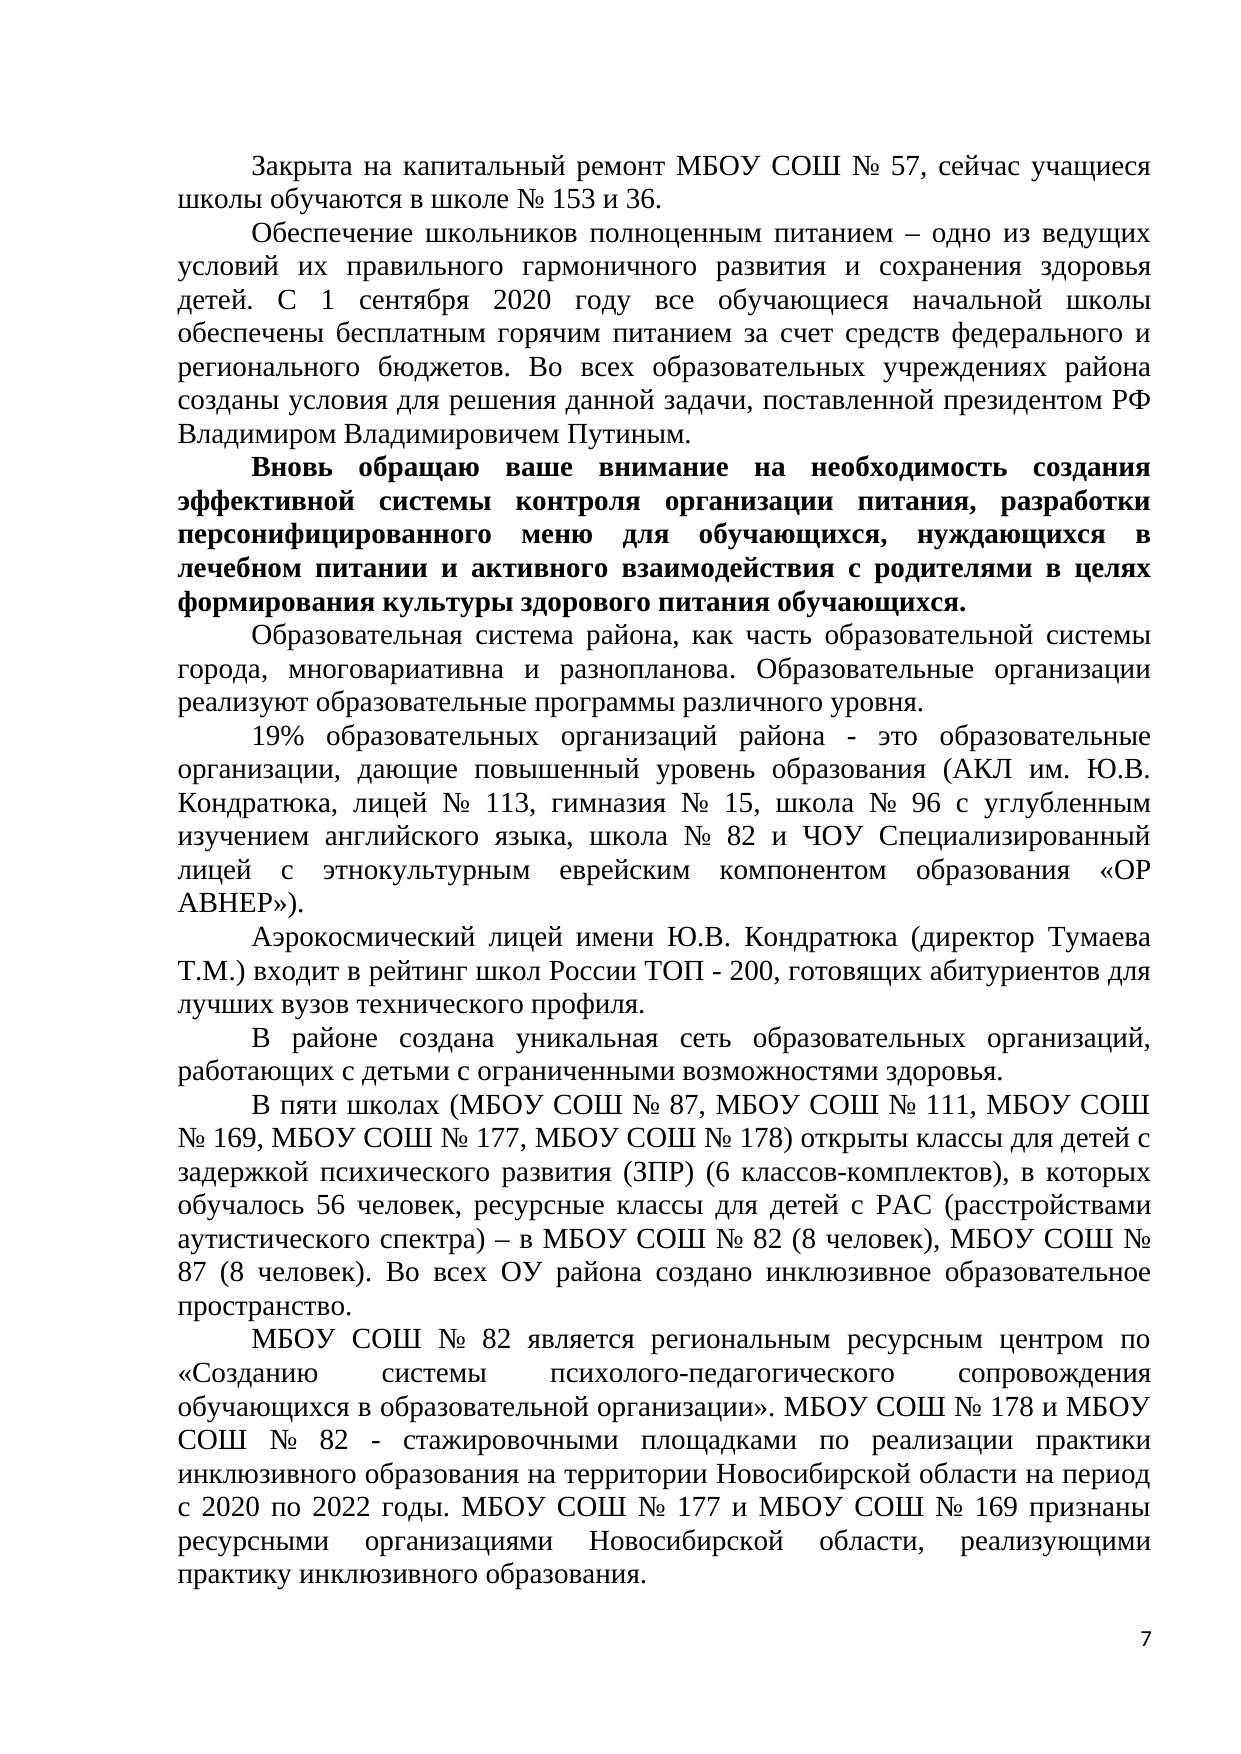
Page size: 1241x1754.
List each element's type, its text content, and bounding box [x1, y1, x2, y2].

text Образовательная система района, как часть образовательной системы города, многовариативна и разнопланова. Образовательные организации реализуют образовательные программы различного уровня. [177, 617, 1152, 718]
text В пяти школах (МБОУ СОШ № 87, МБОУ СОШ № 111, МБОУ СОШ № 169, МБОУ СОШ № 177, МБОУ СОШ № 178) открыты классы для детей с задержкой психического развития (ЗПР) (6 классов-комплектов), в которых обучалось 56 человек, ресурсные классы для детей с РАС (расстройствами аутистического спектра) – в МБОУ СОШ № 82 (8 человек), МБОУ СОШ № 87 (8 человек). Во всех ОУ района создано инклюзивное образовательное пространство. [177, 1087, 1152, 1322]
text В районе создана уникальная сеть образовательных организаций, работающих с детьми с ограниченными возможностями здоровья. [177, 1020, 1152, 1087]
text Закрыта на капитальный ремонт МБОУ СОШ № 57, сейчас учащиеся школы обучаются в школе № 153 и 36. [177, 148, 1152, 215]
text 19% образовательных организаций района - это образовательные организации, дающие повышенный уровень образования (АКЛ им. Ю.В. Кондратюка, лицей № 113, гимназия № 15, школа № 96 с углубленным изучением английского языка, школа № 82 и ЧОУ Специализированный лицей с этнокультурным еврейским компонентом образования «ОР АВНЕР»). [177, 718, 1152, 919]
text Обеспечение школьников полноценным питанием – одно из ведущих условий их правильного гармоничного развития и сохранения здоровья детей. С 1 сентября 2020 году все обучающиеся начальной школы обеспечены бесплатным горячим питанием за счет средств федерального и регионального бюджетов. Во всех образовательных учреждениях района созданы условия для решения данной задачи, поставленной президентом РФ Владимиром Владимировичем Путиным. [177, 215, 1152, 449]
text Аэрокосмический лицей имени Ю.В. Кондратюка (директор Тумаева Т.М.) входит в рейтинг школ России ТОП - 200, готовящих абитуриентов для лучших вузов технического профиля. [177, 919, 1152, 1020]
text Вновь обращаю ваше внимание на необходимость создания эффективной системы контроля организации питания, разработки персонифицированного меню для обучающихся, нуждающихся в лечебном питании и активного взаимодействия с родителями в целях формирования культуры здорового питания обучающихся. [177, 449, 1152, 617]
text МБОУ СОШ № 82 является региональным ресурсным центром по «Созданию системы психолого-педагогического сопровождения обучающихся в образовательной организации». МБОУ СОШ № 178 и МБОУ СОШ № 82 - стажировочными площадками по реализации практики инклюзивного образования на территории Новосибирской области на период с 2020 по 2022 годы. МБОУ СОШ № 177 и МБОУ СОШ № 169 признаны ресурсными организациями Новосибирской области, реализующими практику инклюзивного образования. [177, 1322, 1152, 1590]
